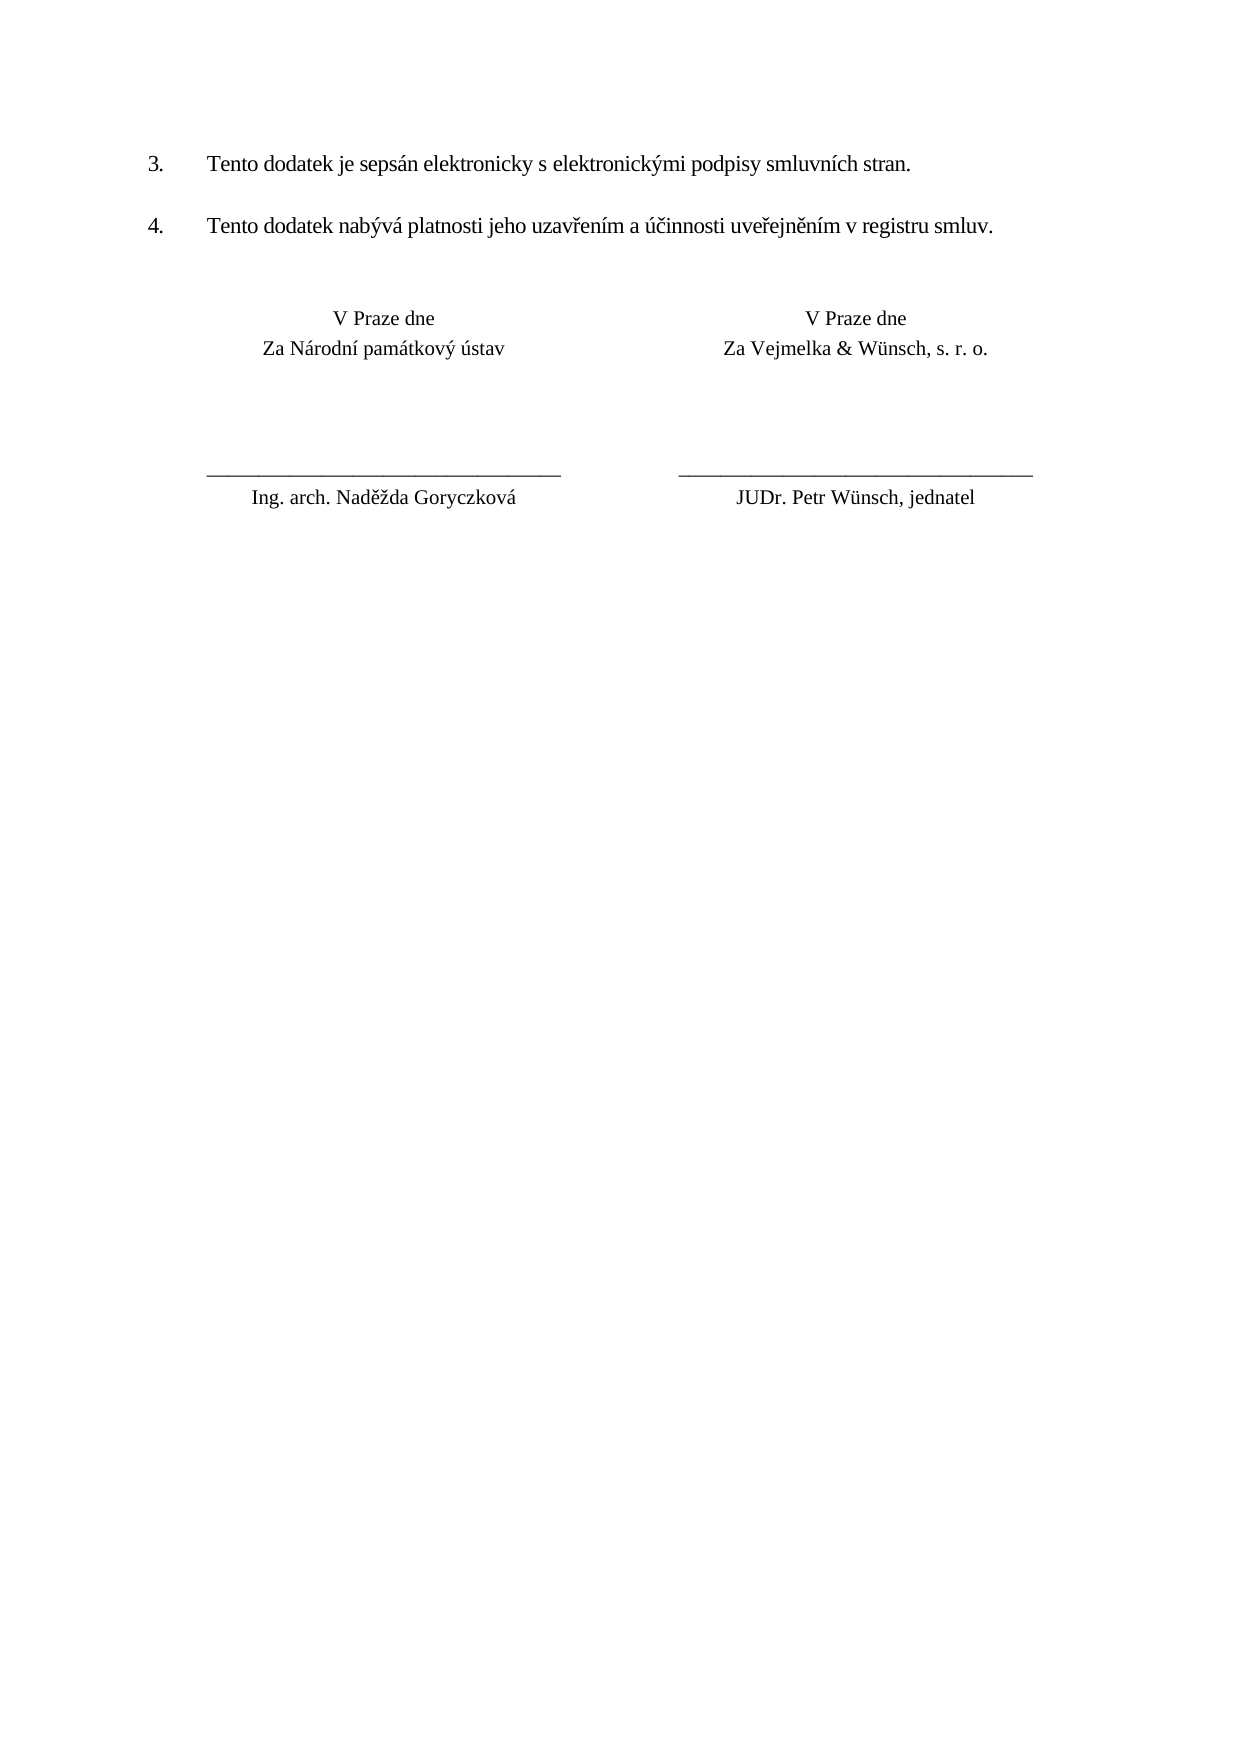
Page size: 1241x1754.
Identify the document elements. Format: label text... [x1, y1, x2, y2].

table_cell Za Vejmelka & Wünsch, s. r. o. [620, 332, 1092, 362]
text 3. Tento dodatek je sepsán elektronicky s elektronickými podpisy smluvních stran. [148, 148, 1093, 177]
table_cell __________________________________ JUDr. Petr Wünsch, jednatel [620, 362, 1092, 511]
table_header V Praze dne [148, 302, 619, 332]
text 4. Tento dodatek nabývá platnosti jeho uzavřením a účinnosti uveřejněním v registru smluv. [148, 210, 1093, 240]
table_header V Praze dne [620, 302, 1092, 332]
table_cell __________________________________ Ing. arch. Naděžda Goryczková [148, 362, 619, 511]
table_cell Za Národní památkový ústav [148, 332, 619, 362]
